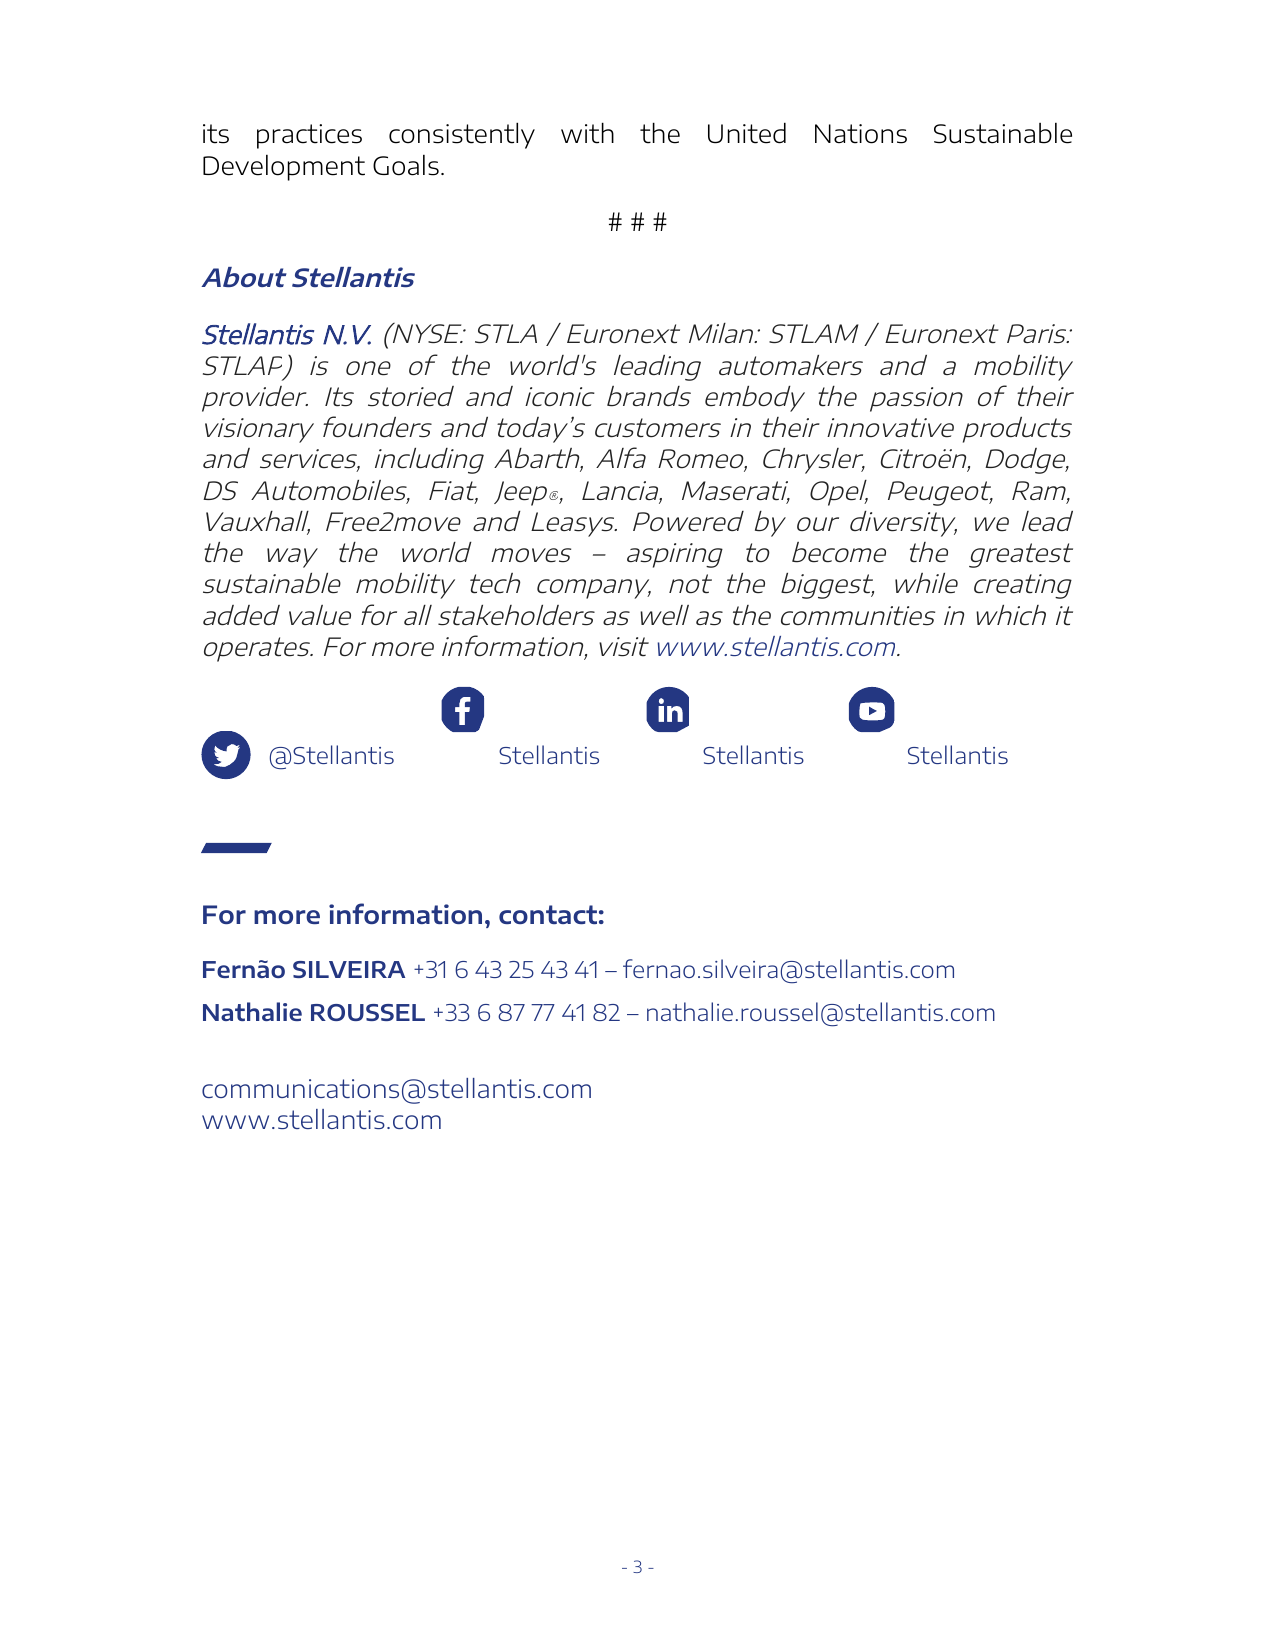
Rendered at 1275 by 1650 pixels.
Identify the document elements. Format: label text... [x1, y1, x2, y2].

table_cell For more information, contact: communications@stellantis.com www.stellantis.com [201, 843, 1074, 1222]
table_header Stellantis [703, 687, 847, 843]
table_header [645, 687, 702, 843]
table_header Stellantis [907, 687, 1074, 843]
table_header Stellantis [498, 687, 645, 843]
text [201, 118, 1074, 181]
text # # # [201, 206, 1074, 237]
text Stellantis N.V. (NYSE: STLA / Euronext Milan: STLAM / Euronext Paris: STLAP) is one of the world's leading automakers and a mobility provider. Its storied and iconic brands embody the passion of their visionary founders and today’s customers in their innovative products and services, including Abarth, Alfa Romeo, Chrysler, Citroën, Dodge, DS Automobiles, Fiat, Jeep®, Lancia, Maserati, Opel, Peugeot, Ram, Vauxhall, Free2move and Leasys. Powered by our diversity, we lead the way the world moves – aspiring to become the greatest sustainable mobility tech company, not the biggest, while creating added value for all stakeholders as well as the communities in which it operates. For more information, visit www.stellantis.com. [201, 318, 1074, 662]
table_header @Stellantis [268, 687, 440, 843]
table_header [848, 687, 907, 843]
table_header [440, 687, 498, 843]
text About Stellantis [201, 262, 1074, 293]
table_header [201, 687, 268, 843]
